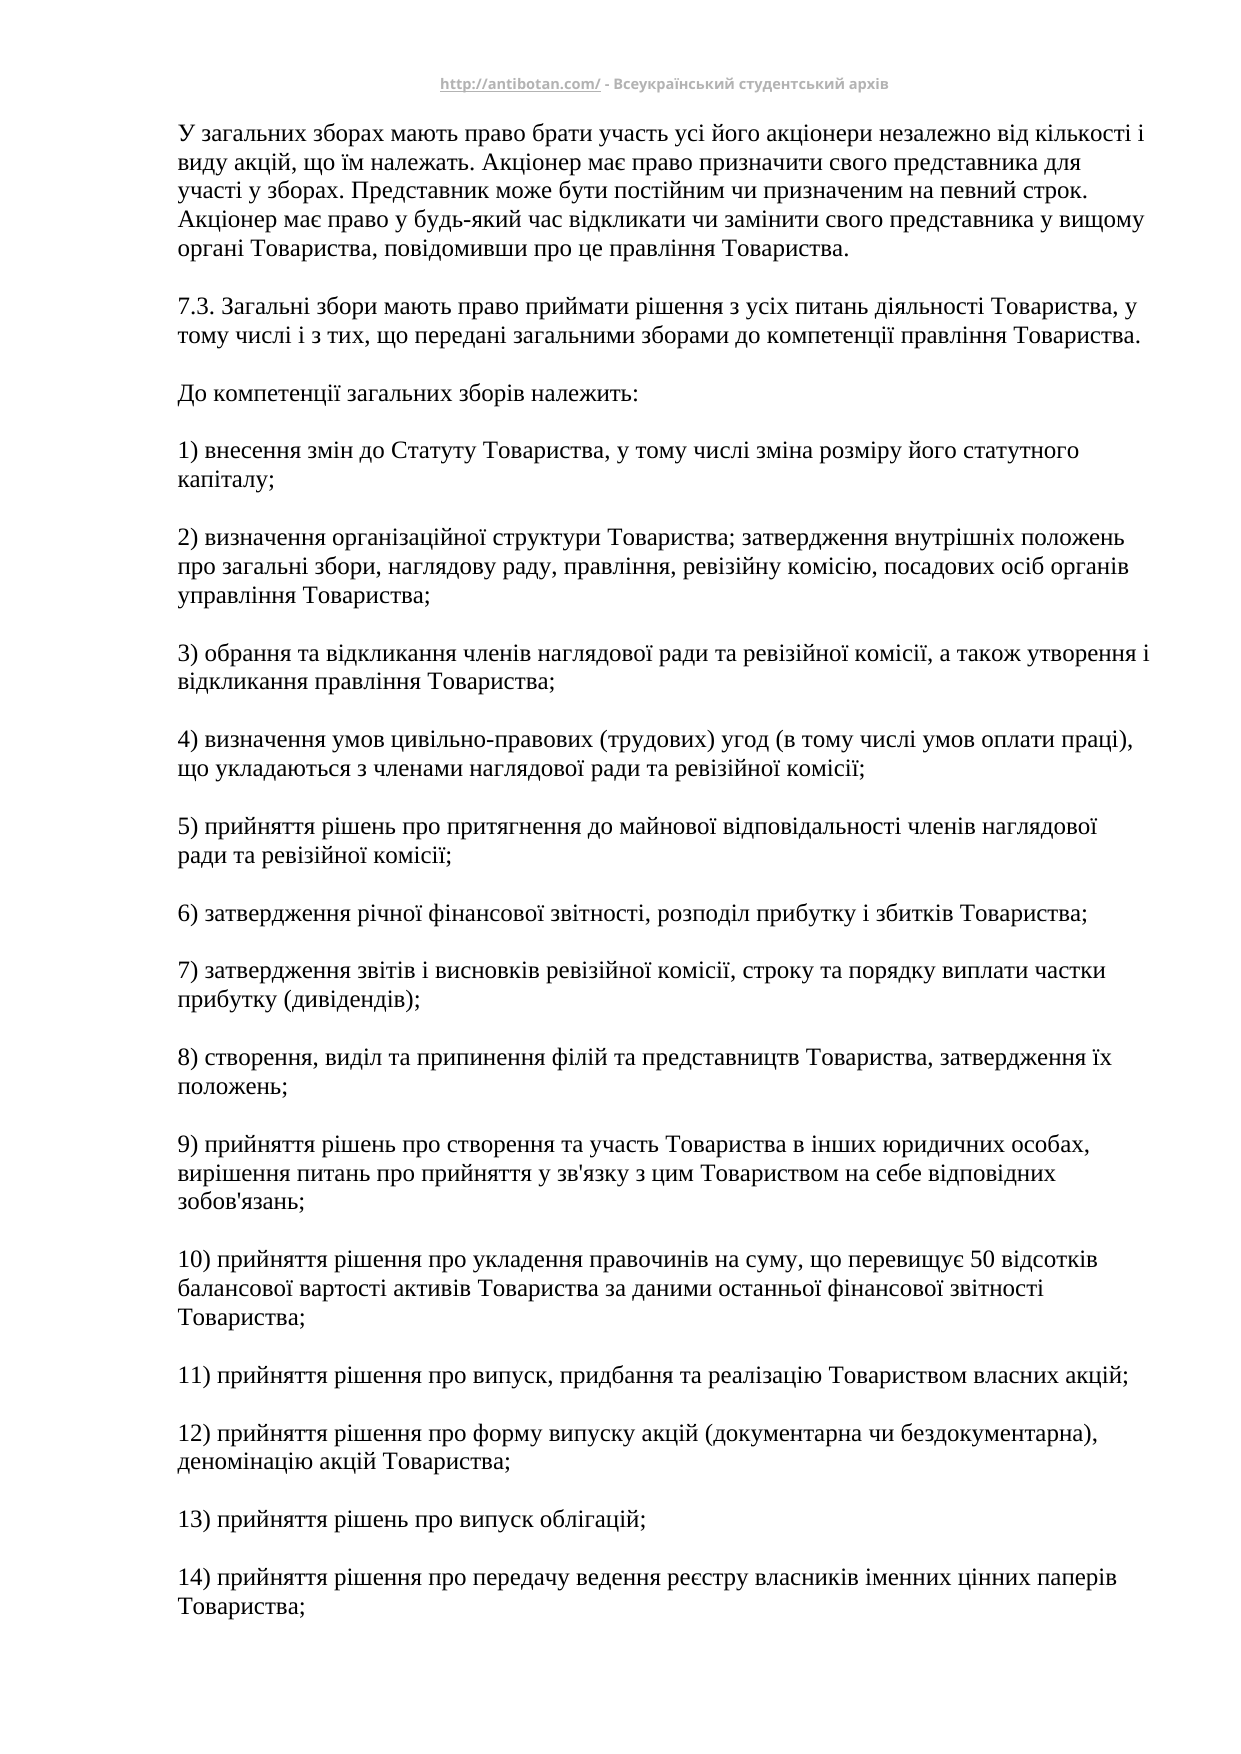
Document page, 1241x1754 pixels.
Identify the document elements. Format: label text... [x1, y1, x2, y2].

text 14) прийняття рішення про передачу ведення реєстру власників іменних цінних паперів Товариства; [177, 1562, 1152, 1620]
text 10) прийняття рішення про укладення правочинів на суму, що перевищує 50 відсотків балансової вартості активів Товариства за даними останньої фінансової звітності Товариства; [177, 1244, 1152, 1331]
text 13) прийняття рішень про випуск облігацій; [177, 1504, 1152, 1533]
text 5) прийняття рішень про притягнення до майнової відповідальності членів наглядової ради та ревізійної комісії; [177, 811, 1152, 868]
text 7) затвердження звітів і висновків ревізійної комісії, строку та порядку виплати частки прибутку (дивідендів); [177, 956, 1152, 1013]
text 6) затвердження річної фінансової звітності, розподіл прибутку і збитків Товариства; [177, 898, 1152, 926]
text 11) прийняття рішення про випуск, придбання та реалізацію Товариством власних акцій; [177, 1360, 1152, 1388]
text 9) прийняття рішень про створення та участь Товариства в інших юридичних особах, вирішення питань про прийняття у зв'язку з цим Товариством на себе відповідних зобов'язань; [177, 1129, 1152, 1215]
text 2) визначення організаційної структури Товариства; затвердження внутрішніх положень про загальні збори, наглядову раду, правління, ревізійну комісію, посадових осіб органів управління Товариства; [177, 522, 1152, 608]
text 4) визначення умов цивільно-правових (трудових) угод (в тому числі умов оплати праці), що укладаються з членами наглядової ради та ревізійної комісії; [177, 724, 1152, 782]
text До компетенції загальних зборів належить: [177, 378, 1152, 406]
text 1) внесення змін до Статуту Товариства, у тому числі зміна розміру його статутного капіталу; [177, 436, 1152, 493]
text 8) створення, виділ та припинення філій та представництв Товариства, затвердження їх положень; [177, 1042, 1152, 1100]
text 7.3. Загальні збори мають право приймати рішення з усіх питань діяльності Товариства, у тому числі і з тих, що передані загальними зборами до компетенції правління Товариства. [177, 291, 1152, 348]
text У загальних зборах мають право брати участь усі його акціонери незалежно від кількості і виду акцій, що їм належать. Акціонер має право призначити свого представника для участі у зборах. Представник може бути постійним чи призначеним на певний строк. Акціонер має право у будь-який час відкликати чи замінити свого представника у вищому органі Товариства, повідомивши про це правління Товариства. [177, 118, 1152, 262]
text 12) прийняття рішення про форму випуску акцій (документарна чи бездокументарна), деномінацію акцій Товариства; [177, 1418, 1152, 1475]
text 3) обрання та відкликання членів наглядової ради та ревізійної комісії, а також утворення і відкликання правління Товариства; [177, 638, 1152, 695]
